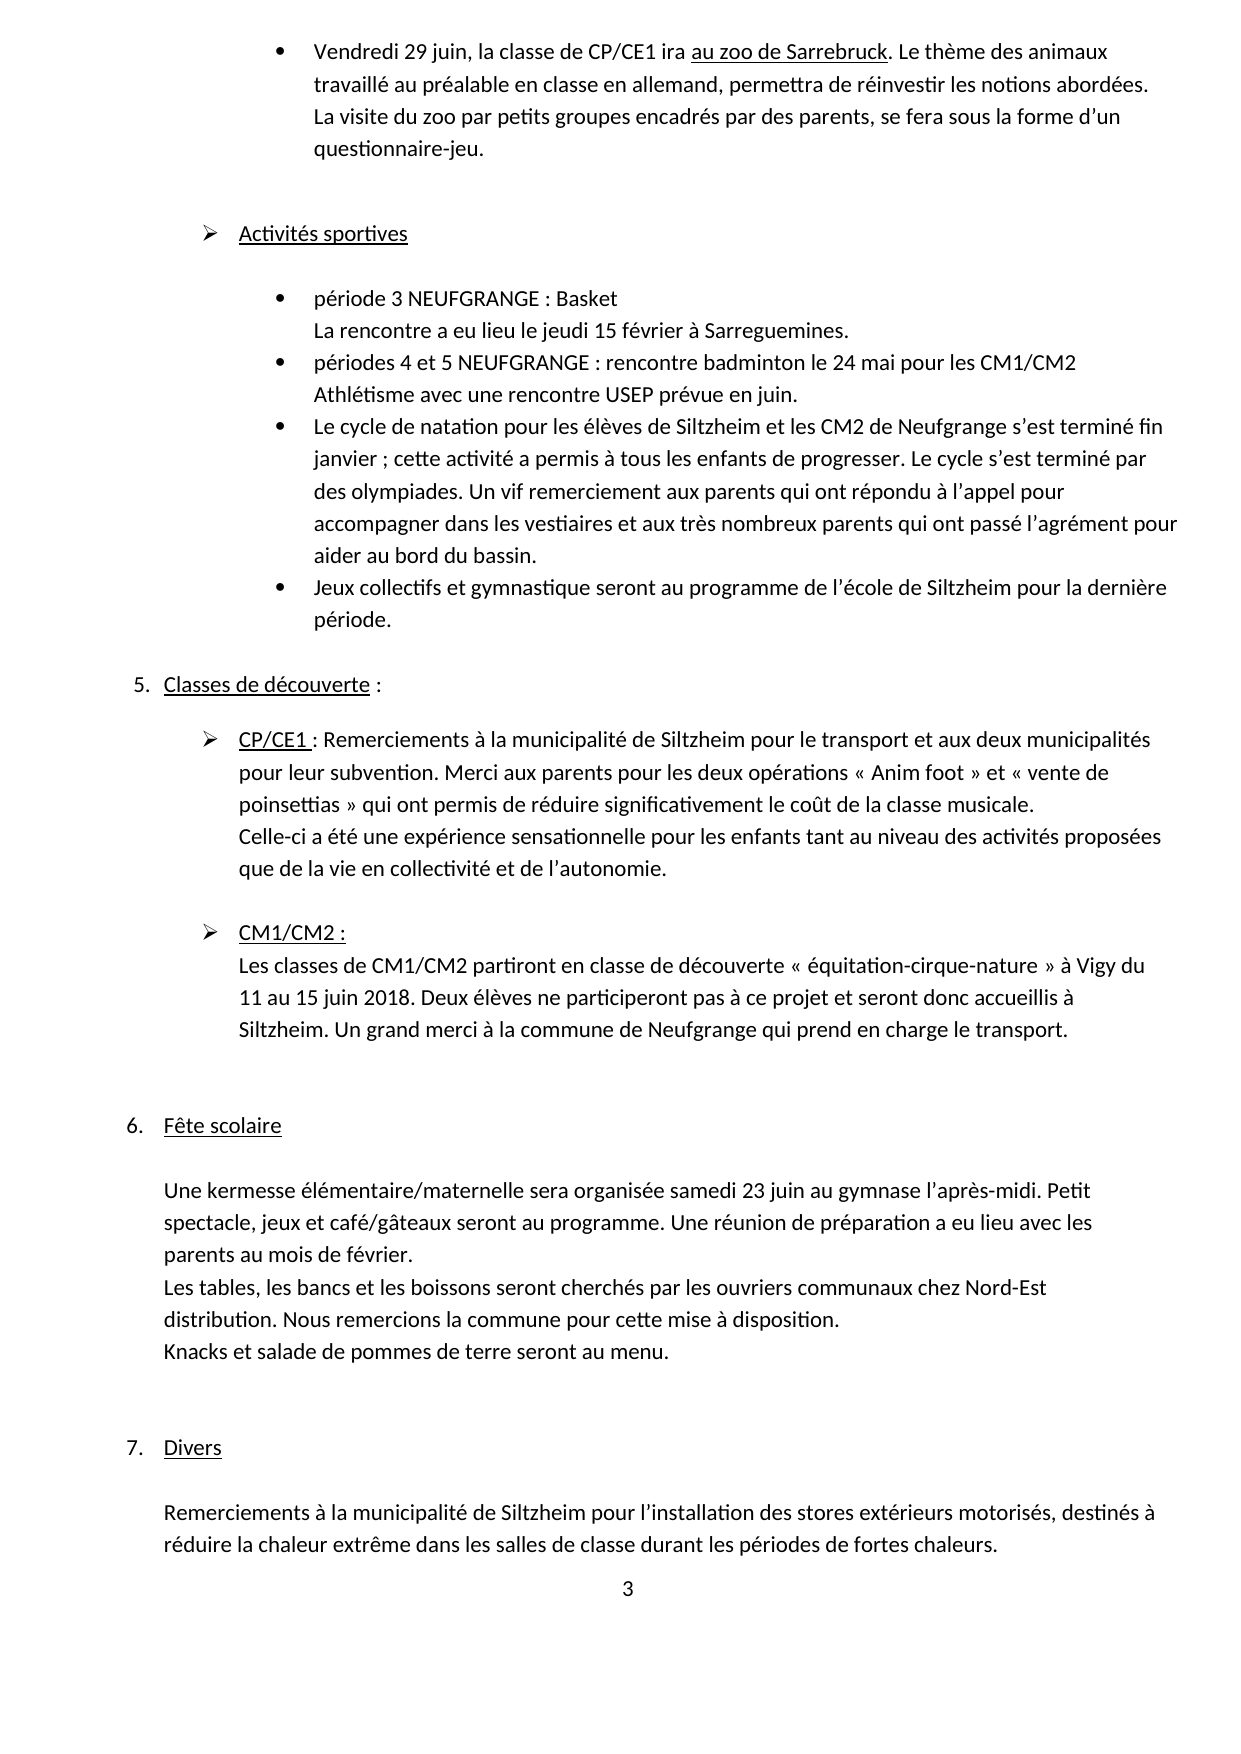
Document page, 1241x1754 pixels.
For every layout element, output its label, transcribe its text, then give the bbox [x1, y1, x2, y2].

list Vendredi 29 juin, la classe de CP/CE1 ira au zoo de Sarrebruck. Le thème des animaux travaillé au préalable en classe en allemand, permettra de réinvestir les notions abordées. La visite du zoo par petits groupes encadrés par des parents, se fera sous la forme d’un questionnaire-jeu. [276, 37, 1167, 162]
list période 3 NEUFGRANGE : Basket [276, 284, 1181, 312]
list La rencontre a eu lieu le jeudi 15 février à Sarreguemines. [314, 316, 1181, 344]
list Les classes de CM1/CM2 partiront en classe de découverte « équitation-cirque-nature » à Vigy du 11 au 15 juin 2018. Deux élèves ne participeront pas à ce projet et seront donc accueillis à Siltzheim. Un grand merci à la commune de Neufgrange qui prend en charge le transport. [239, 951, 1167, 1043]
list Les tables, les bancs et les boissons seront cherchés par les ouvriers communaux chez Nord-Est distribution. Nous remercions la commune pour cette mise à disposition. [164, 1273, 1167, 1333]
list Jeux collectifs et gymnastique seront au programme de l’école de Siltzheim pour la dernière période. [276, 573, 1181, 633]
list Knacks et salade de pommes de terre seront au menu. [164, 1337, 1167, 1365]
list périodes 4 et 5 NEUFGRANGE : rencontre badminton le 24 mai pour les CM1/CM2 Athlétisme avec une rencontre USEP prévue en juin. [276, 348, 1181, 408]
list Fête scolaire [126, 1112, 1167, 1140]
list Remerciements à la municipalité de Siltzheim pour l’installation des stores extérieurs motorisés, destinés à réduire la chaleur extrême dans les salles de classe durant les périodes de fortes chaleurs. [164, 1498, 1167, 1558]
list Activités sportives [201, 219, 1181, 247]
list CM1/CM2 : [201, 918, 1167, 947]
list Celle-ci a été une expérience sensationnelle pour les enfants tant au niveau des activités proposées que de la vie en collectivité et de l’autonomie. [239, 822, 1167, 882]
list Divers [126, 1433, 1167, 1462]
list Une kermesse élémentaire/maternelle sera organisée samedi 23 juin au gymnase l’après-midi. Petit spectacle, jeux et café/gâteaux seront au programme. Une réunion de préparation a eu lieu avec les parents au mois de février. [164, 1176, 1167, 1268]
list Le cycle de natation pour les élèves de Siltzheim et les CM2 de Neufgrange s’est terminé fin janvier ; cette activité a permis à tous les enfants de progresser. Le cycle s’est terminé par des olympiades. Un vif remerciement aux parents qui ont répondu à l’appel pour accompagner dans les vestiaires et aux très nombreux parents qui ont passé l’agrément pour aider au bord du bassin. [276, 412, 1181, 569]
list Classes de découverte : [133, 670, 1167, 698]
list CP/CE1 : Remerciements à la municipalité de Siltzheim pour le transport et aux deux municipalités pour leur subvention. Merci aux parents pour les deux opérations « Anim foot » et « vente de poinsettias » qui ont permis de réduire significativement le coût de la classe musicale. [201, 725, 1167, 818]
